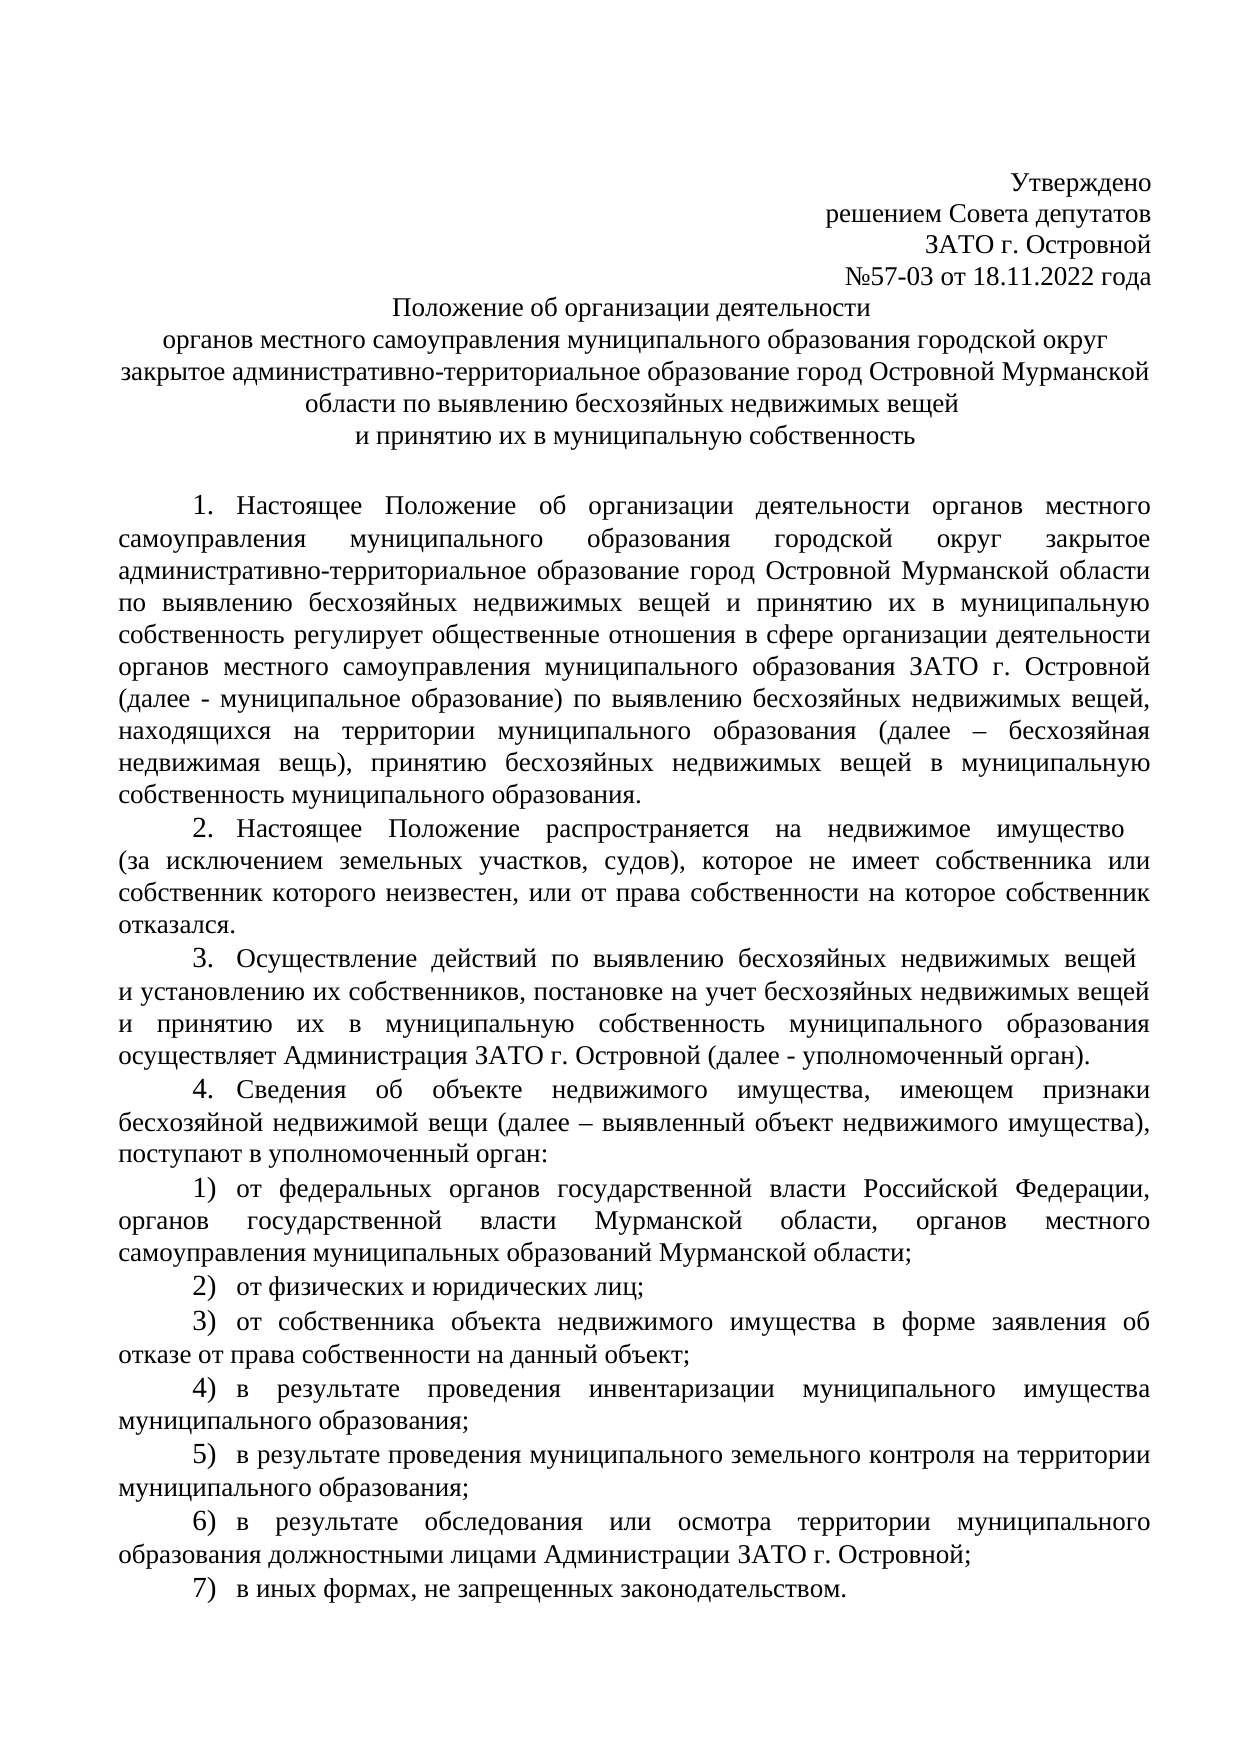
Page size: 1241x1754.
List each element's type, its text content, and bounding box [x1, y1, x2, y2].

list Сведения об объекте недвижимого имущества, имеющем признаки бесхозяйной недвижимой вещи (далее – выявленный объект недвижимого имущества), поступают в уполномоченный орган: [118, 1071, 1152, 1169]
list от собственника объекта недвижимого имущества в форме заявления об отказе от права собственности на данный объект; [118, 1303, 1152, 1369]
list в результате проведения инвентаризации муниципального имущества муниципального образования; [118, 1370, 1152, 1436]
list в результате обследования или осмотра территории муниципального образования должностными лицами Администрации ЗАТО г. Островной; [118, 1503, 1152, 1569]
text ЗАТО г. Островной [118, 228, 1152, 260]
text решением Совета депутатов [118, 197, 1152, 228]
list от федеральных органов государственной власти Российской Федерации, органов государственной власти Мурманской области, органов местного самоуправления муниципальных образований Мурманской области; [118, 1170, 1152, 1267]
list в иных формах, не запрещенных законодательством. [118, 1570, 1152, 1603]
text Положение об организации деятельности органов местного самоуправления муниципального образования городской округ закрытое административно-территориальное образование город Островной Мурманской области по выявлению бесхозяйных недвижимых вещей и принятию их в муниципальную собственность [118, 291, 1152, 450]
text №57-03 от 18.11.2022 года [118, 260, 1152, 291]
text Утверждено [118, 166, 1152, 197]
list от физических и юридических лиц; [118, 1268, 1152, 1302]
list Настоящее Положение об организации деятельности органов местного самоуправления муниципального образования городской округ закрытое административно-территориальное образование город Островной Мурманской области по выявлению бесхозяйных недвижимых вещей и принятию их в муниципальную собственность регулирует общественные отношения в сфере организации деятельности органов местного самоуправления муниципального образования ЗАТО г. Островной (далее - муниципальное образование) по выявлению бесхозяйных недвижимых вещей, находящихся на территории муниципального образования (далее – бесхозяйная недвижимая вещь), принятию бесхозяйных недвижимых вещей в муниципальную собственность муниципального образования. [118, 487, 1152, 809]
list Осуществление действий по выявлению бесхозяйных недвижимых вещей и установлению их собственников, постановке на учет бесхозяйных недвижимых вещей и принятию их в муниципальную собственность муниципального образования осуществляет Администрация ЗАТО г. Островной (далее - уполномоченный орган). [118, 941, 1152, 1070]
list в результате проведения муниципального земельного контроля на территории муниципального образования; [118, 1437, 1152, 1502]
list Настоящее Положение распространяется на недвижимое имущество (за исключением земельных участков, судов), которое не имеет собственника или собственник которого неизвестен, или от права собственности на которое собственник отказался. [118, 810, 1152, 939]
